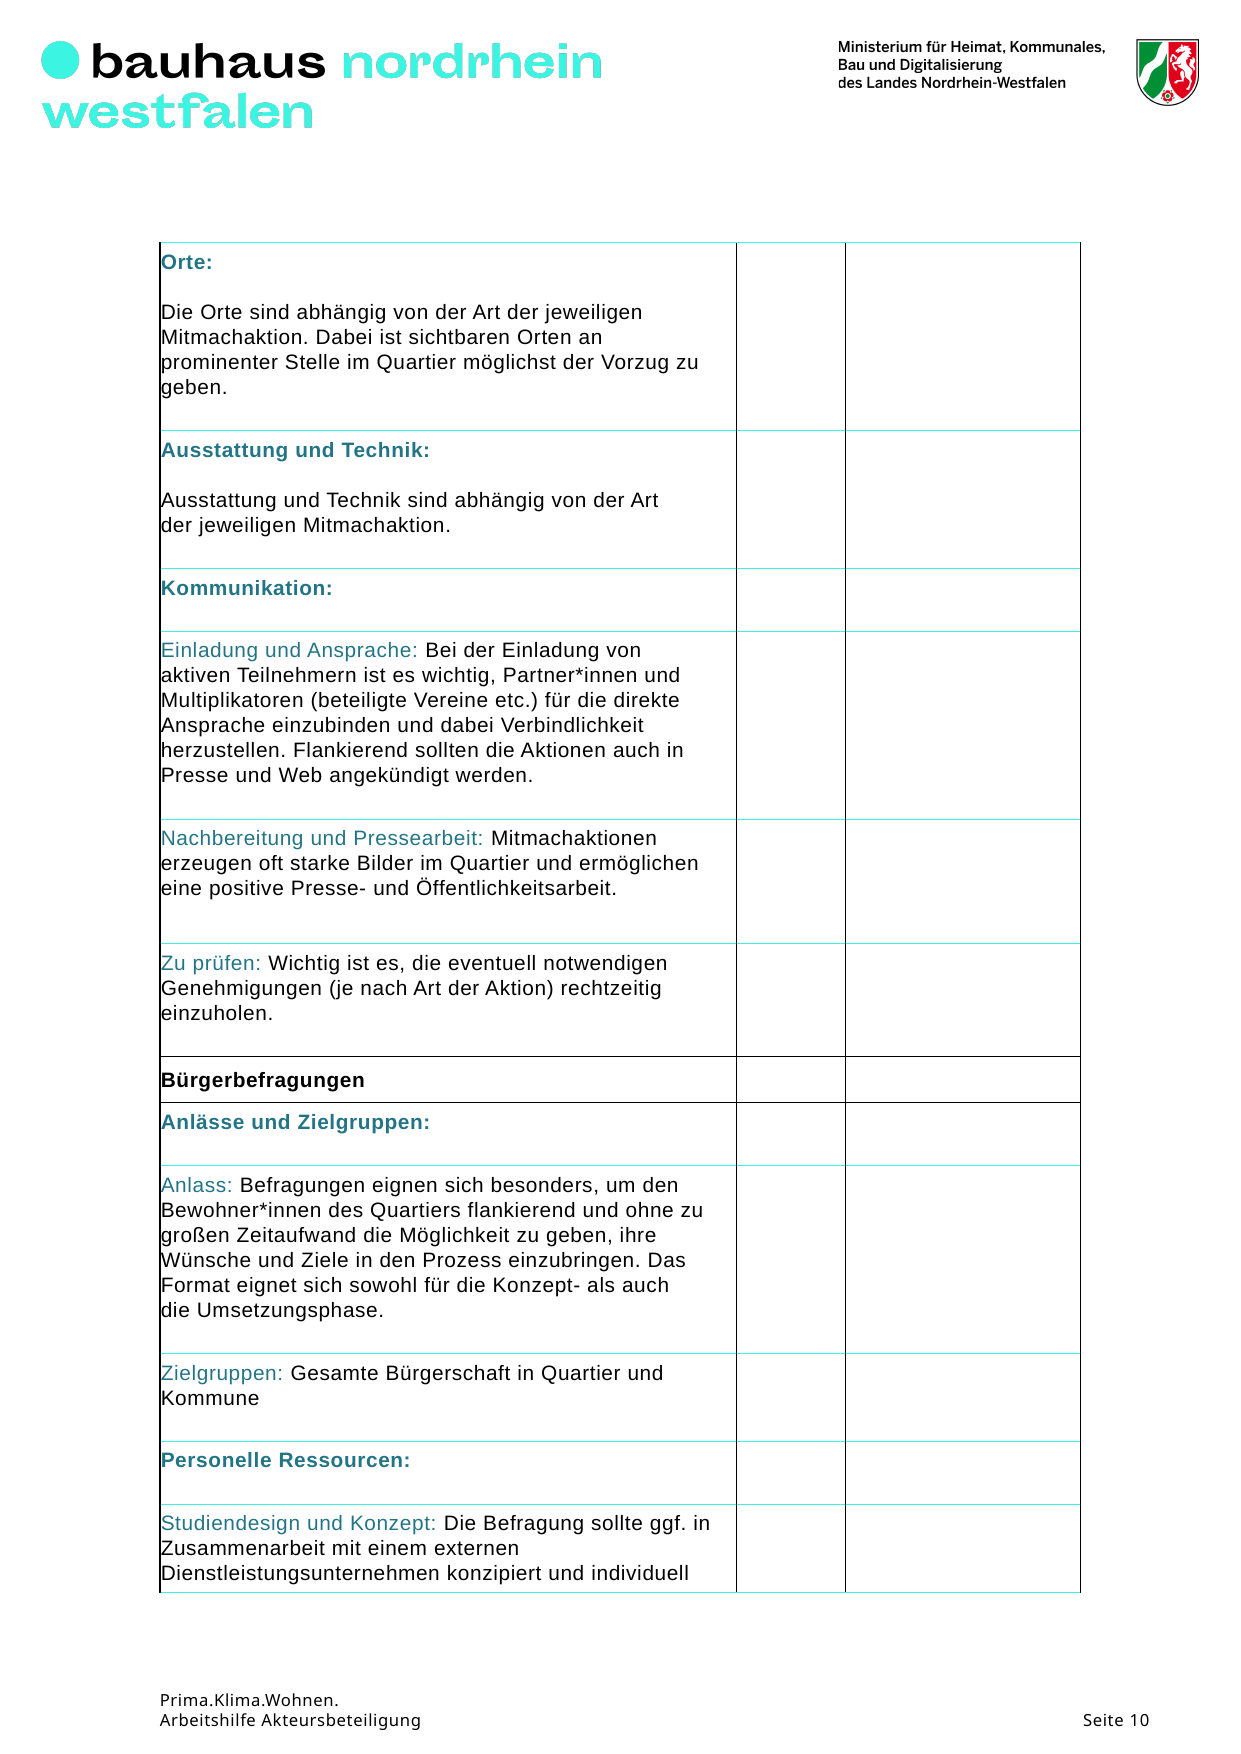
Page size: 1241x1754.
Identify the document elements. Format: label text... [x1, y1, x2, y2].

table_cell Personelle Ressourcen: [161, 1442, 736, 1504]
table_cell Zielgruppen: Gesamte Bürgerschaft in Quartier und Kommune [161, 1354, 736, 1441]
table_cell Einladung und Ansprache: Bei der Einladung von aktiven Teilnehmern ist es wichtig, Partner*innen und Multiplikatoren (beteiligte Vereine etc.) für die direkte Ansprache einzubinden und dabei Verbindlichkeit herzustellen. Flankierend sollten die Aktionen auch in Presse und Web angekündigt werden. [161, 632, 736, 819]
table_cell Nachbereitung und Pressearbeit: Mitmachaktionen erzeugen oft starke Bilder im Quartier und ermöglichen eine positive Presse- und Öffentlichkeitsarbeit. [161, 820, 736, 943]
table_cell [737, 1166, 845, 1353]
table_cell [846, 1057, 1080, 1102]
table_cell Bürgerbefragungen [161, 1057, 736, 1102]
table_cell [846, 431, 1080, 568]
table_cell [846, 1166, 1080, 1353]
table_cell Ausstattung und Technik: Ausstattung und Technik sind abhängig von der Art der jeweiligen Mitmachaktion. [161, 431, 736, 568]
table_cell [737, 1354, 845, 1441]
table_cell [737, 820, 845, 943]
table_cell [737, 944, 845, 1056]
table_cell [846, 820, 1080, 943]
table_cell Zu prüfen: Wichtig ist es, die eventuell notwendigen Genehmigungen (je nach Art der Aktion) rechtzeitig einzuholen. [161, 944, 736, 1056]
table_cell [737, 1057, 845, 1102]
table_cell [737, 1103, 845, 1165]
picture [41, 41, 602, 128]
table_cell Anlass: Befragungen eignen sich besonders, um den Bewohner*innen des Quartiers flankierend und ohne zu großen Zeitaufwand die Möglichkeit zu geben, ihre Wünsche und Ziele in den Prozess einzubringen. Das Format eignet sich sowohl für die Konzept- als auch die Umsetzungsphase. [161, 1166, 736, 1353]
table_cell [737, 431, 845, 568]
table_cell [161, 1505, 736, 1592]
table_cell [737, 1505, 845, 1592]
table_cell [737, 243, 845, 430]
picture [838, 39, 1199, 106]
table_cell Anlässe und Zielgruppen: [161, 1103, 736, 1165]
table_cell [846, 632, 1080, 819]
table_cell [846, 243, 1080, 430]
table_cell Kommunikation: [161, 569, 736, 631]
table_cell [846, 1103, 1080, 1165]
table_cell [846, 944, 1080, 1056]
table_cell [846, 569, 1080, 631]
table_cell [846, 1442, 1080, 1504]
table_cell Orte: Die Orte sind abhängig von der Art der jeweiligen Mitmachaktion. Dabei ist sichtbaren Orten an prominenter Stelle im Quartier möglichst der Vorzug zu geben. [161, 243, 736, 430]
table_cell [737, 632, 845, 819]
table_cell [737, 1442, 845, 1504]
table_cell [846, 1354, 1080, 1441]
table_cell [737, 569, 845, 631]
table_cell [846, 1505, 1080, 1592]
